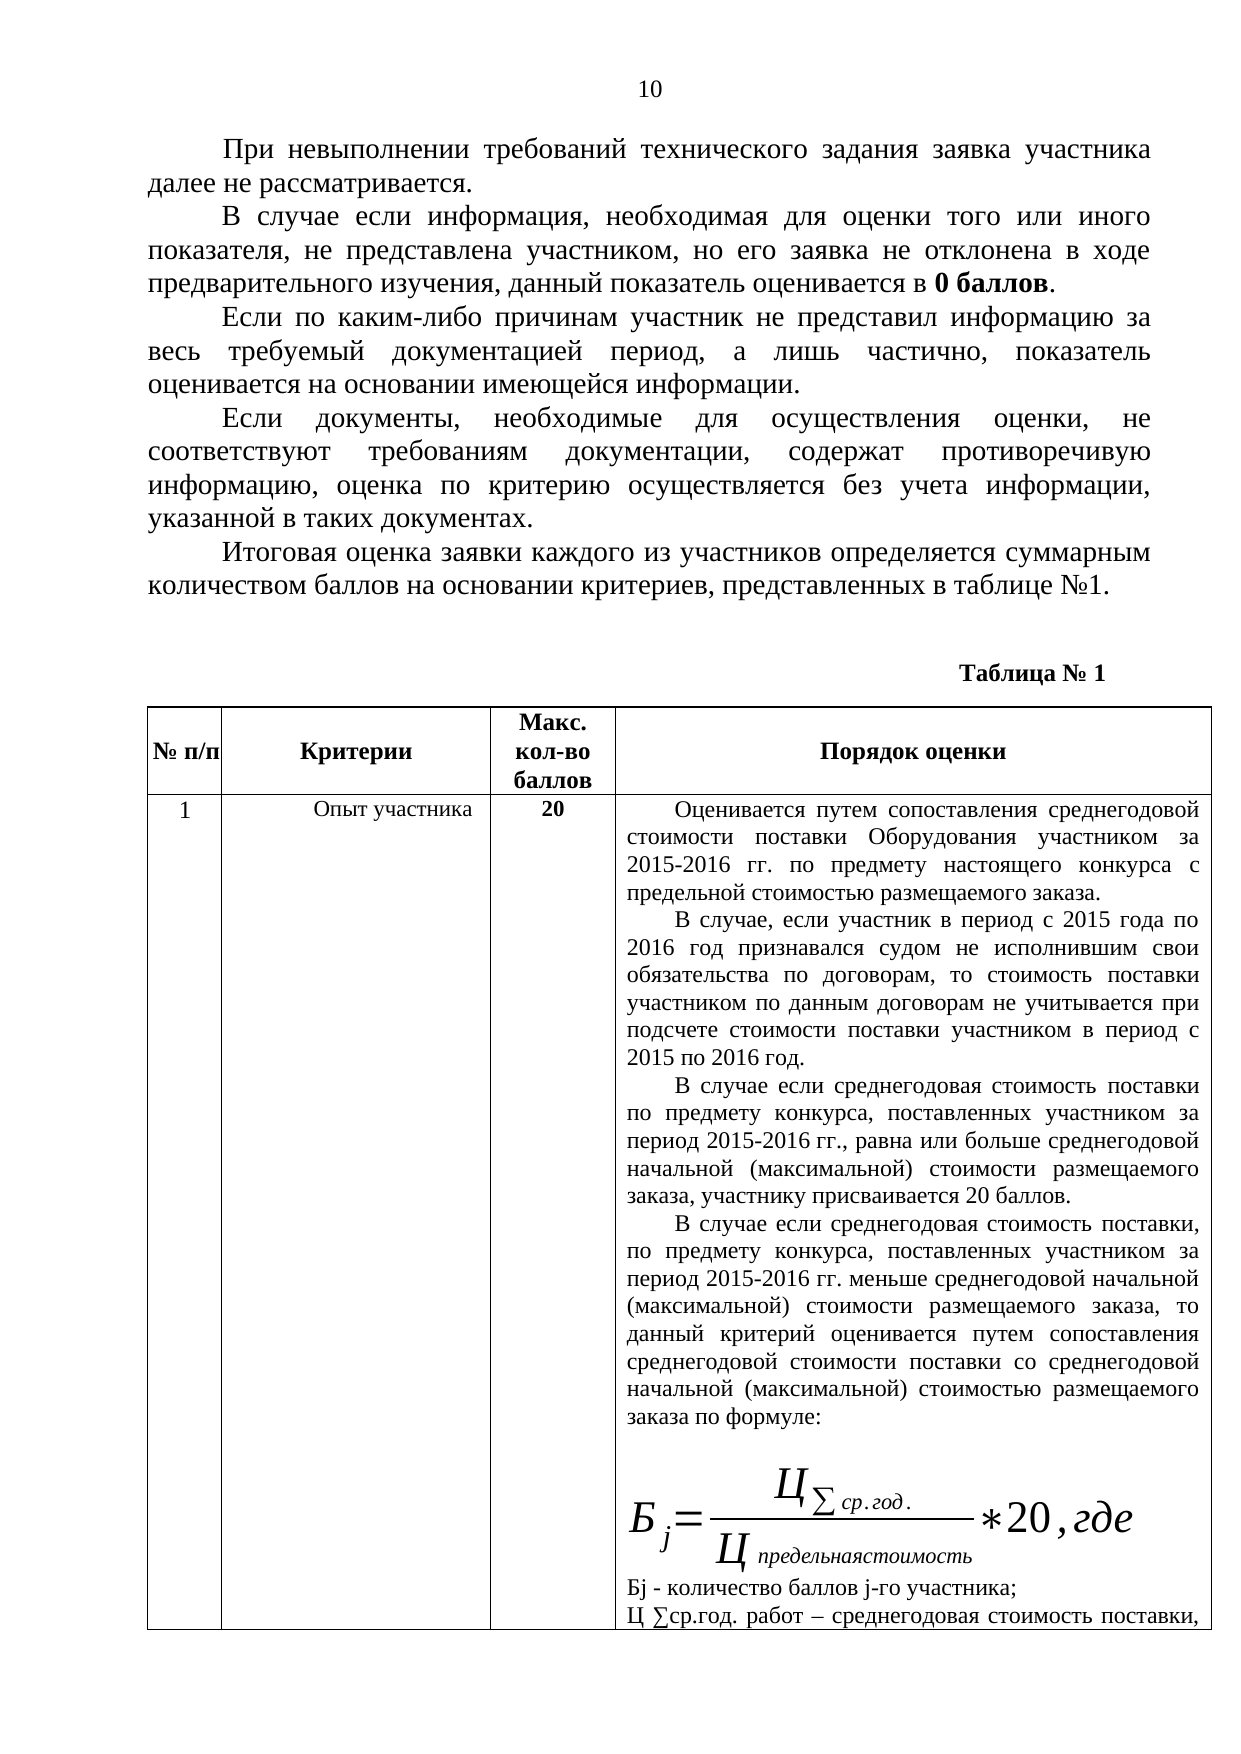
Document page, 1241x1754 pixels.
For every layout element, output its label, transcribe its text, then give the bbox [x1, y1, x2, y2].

text Таблица № 1 [959, 658, 1152, 687]
table_header Макс. кол-во баллов [491, 708, 615, 794]
text Итоговая оценка заявки каждого из участников определяется суммарным количеством баллов на основании критериев, представленных в таблице №1. [148, 534, 1152, 601]
table_cell 20 [491, 795, 615, 1628]
text При невыполнении требований технического задания заявка участника далее не рассматривается. [148, 131, 1152, 198]
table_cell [616, 795, 1211, 1628]
text В случае если информация, необходимая для оценки того или иного показателя, не представлена участником, но его заявка не отклонена в ходе предварительного изучения, данный показатель оценивается в 0 баллов. [148, 198, 1152, 299]
table_header Порядок оценки [616, 708, 1211, 794]
table_cell Опыт участника [222, 795, 490, 1628]
text Если документы, необходимые для осуществления оценки, не соответствуют требованиям документации, содержат противоречивую информацию, оценка по критерию осуществляется без учета информации, указанной в таких документах. [148, 400, 1152, 534]
text Если по каким-либо причинам участник не представил информацию за весь требуемый документацией период, а лишь частично, показатель оценивается на основании имеющейся информации. [148, 299, 1152, 400]
table_header № п/п [148, 708, 221, 794]
table_cell 1 [148, 795, 221, 1628]
table_header Критерии [222, 708, 490, 794]
